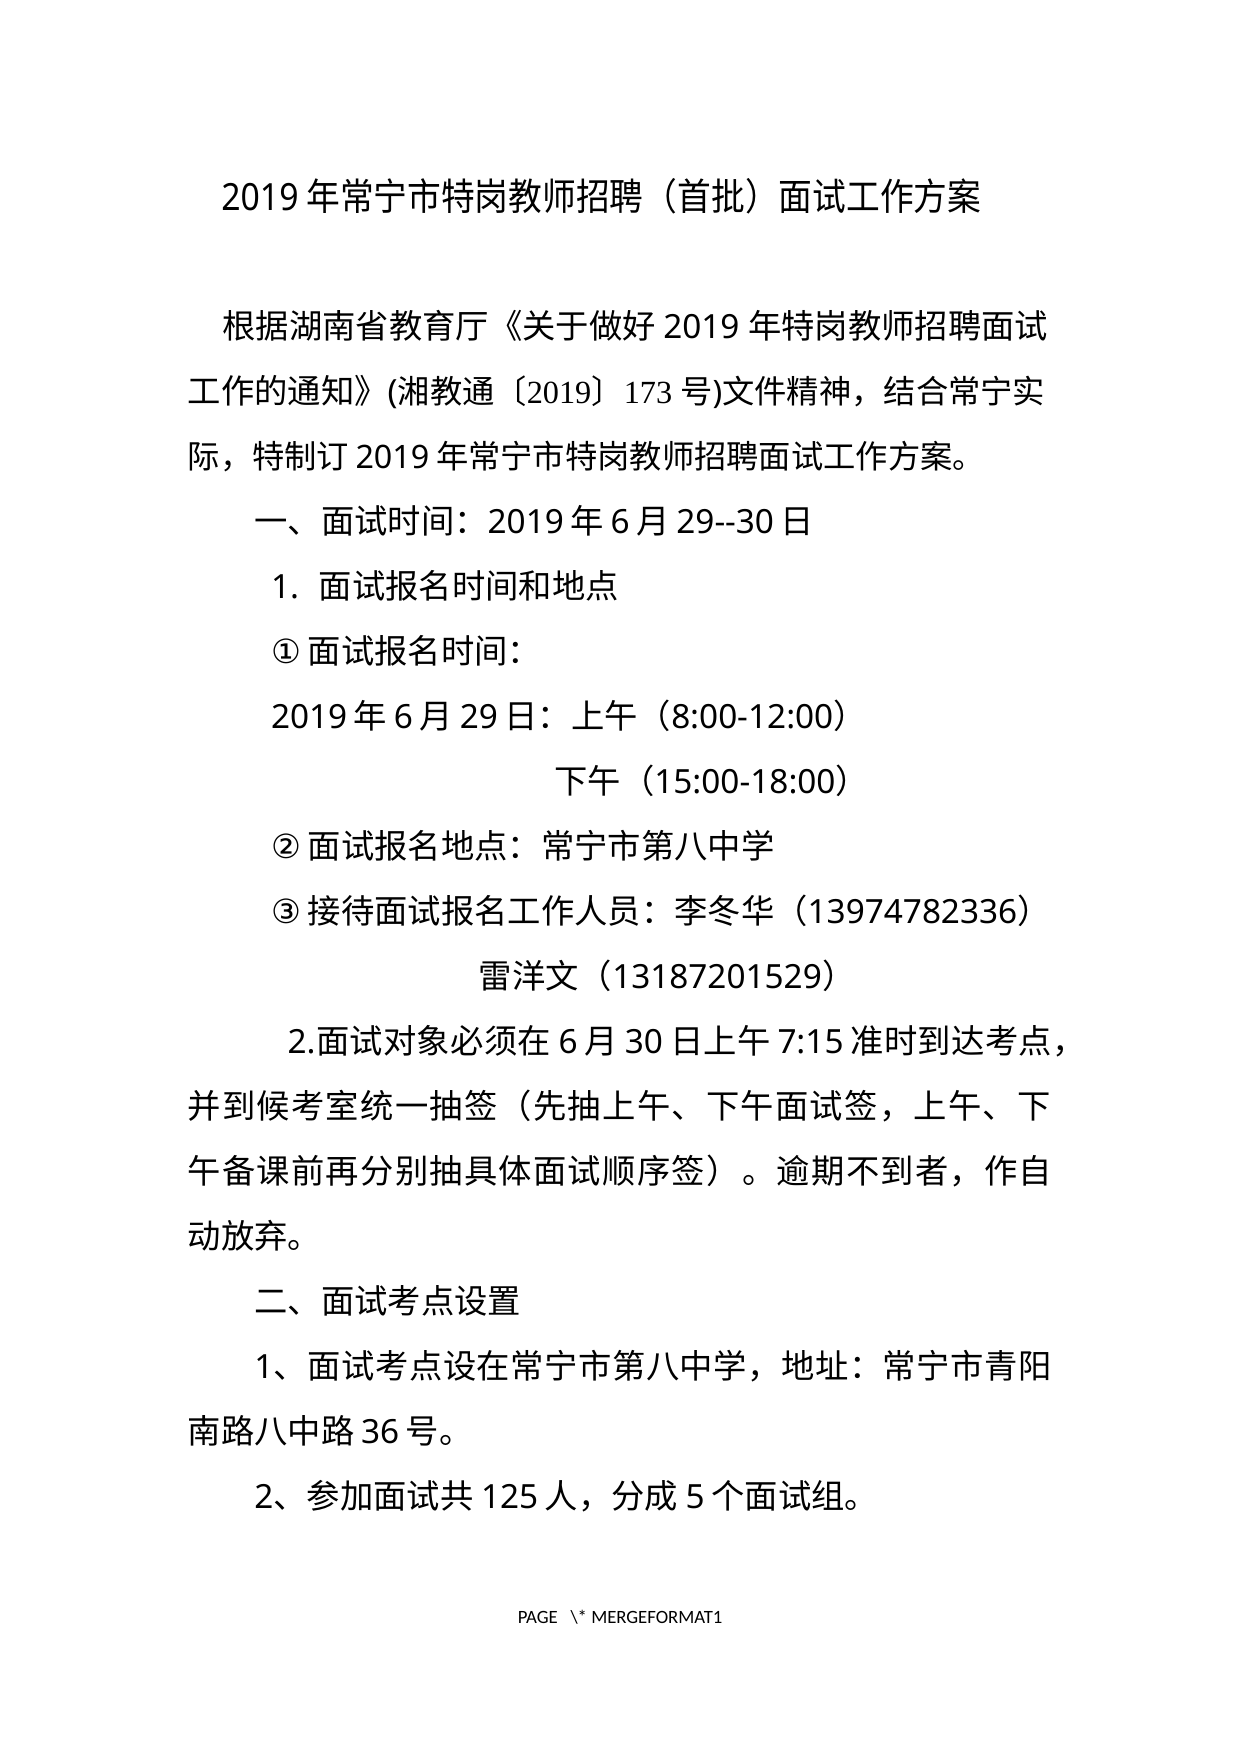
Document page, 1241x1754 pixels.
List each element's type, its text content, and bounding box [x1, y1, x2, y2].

text 二、面试考点设置 [187, 1267, 1053, 1332]
text 雷洋文（13187201529） [271, 942, 1053, 1007]
text 下午（15:00-18:00） [187, 747, 1053, 812]
text ②面试报名地点：常宁市第八中学 [271, 812, 1053, 877]
text 1、面试考点设在常宁市第八中学，地址：常宁市青阳南路八中路36号。 [187, 1332, 1053, 1462]
list 面试报名时间和地点 [271, 552, 1053, 617]
text 2.面试对象必须在6月30日上午7:15准时到达考点，并到候考室统一抽签（先抽上午、下午面试签，上午、下午备课前再分别抽具体面试顺序签）。逾期不到者，作自动放弃。 [187, 1007, 1053, 1267]
text 根据湖南省教育厅《关于做好 2019 年特岗教师招聘面试工作的通知》(湘教通〔2019〕173 号)文件精神，结合常宁实际，特制订2019年常宁市特岗教师招聘面试工作方案。 [187, 292, 1053, 487]
text 2019年6月29日：上午（8:00-12:00） [271, 682, 1053, 747]
text ①面试报名时间： [271, 617, 1053, 682]
text 2、参加面试共 125人，分成 5个面试组。 [187, 1462, 1053, 1527]
text 2019年常宁市特岗教师招聘（首批）面试工作方案 [187, 162, 1053, 227]
list 一、面试时间：2019年6月29--30日 [187, 487, 1053, 552]
text ③接待面试报名工作人员：李冬华（13974782336） [271, 877, 1053, 942]
